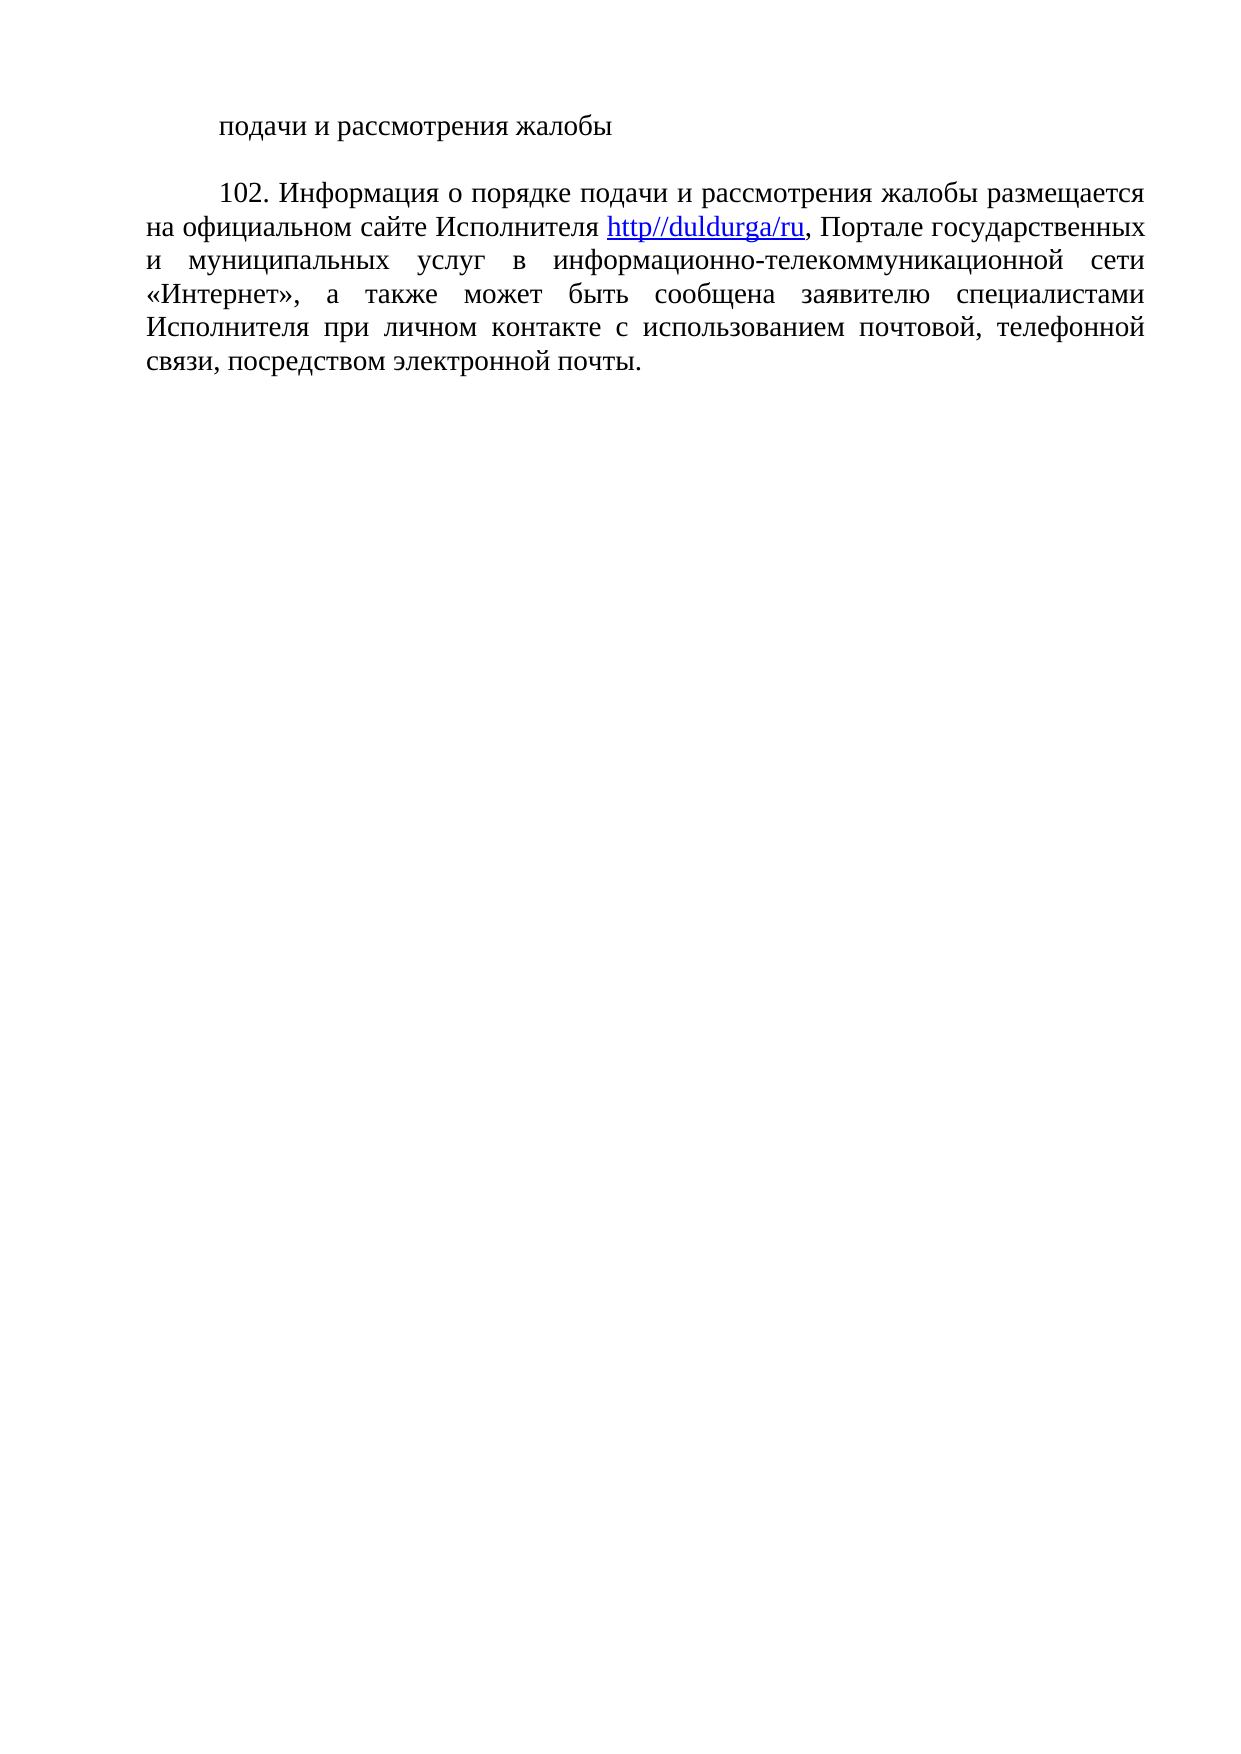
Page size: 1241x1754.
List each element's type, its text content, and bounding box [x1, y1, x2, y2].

text 102. Информация о порядке подачи и рассмотрения жалобы размещается на официальном сайте Исполнителя http//duldurga/ru, Портале государственных и муниципальных услуг в информационно-телекоммуникационной сети «Интернет», а также может быть сообщена заявителю специалистами Исполнителя при личном контакте с использованием почтовой, телефонной связи, посредством электронной почты. [146, 175, 1146, 377]
text подачи и рассмотрения жалобы [146, 108, 1146, 142]
